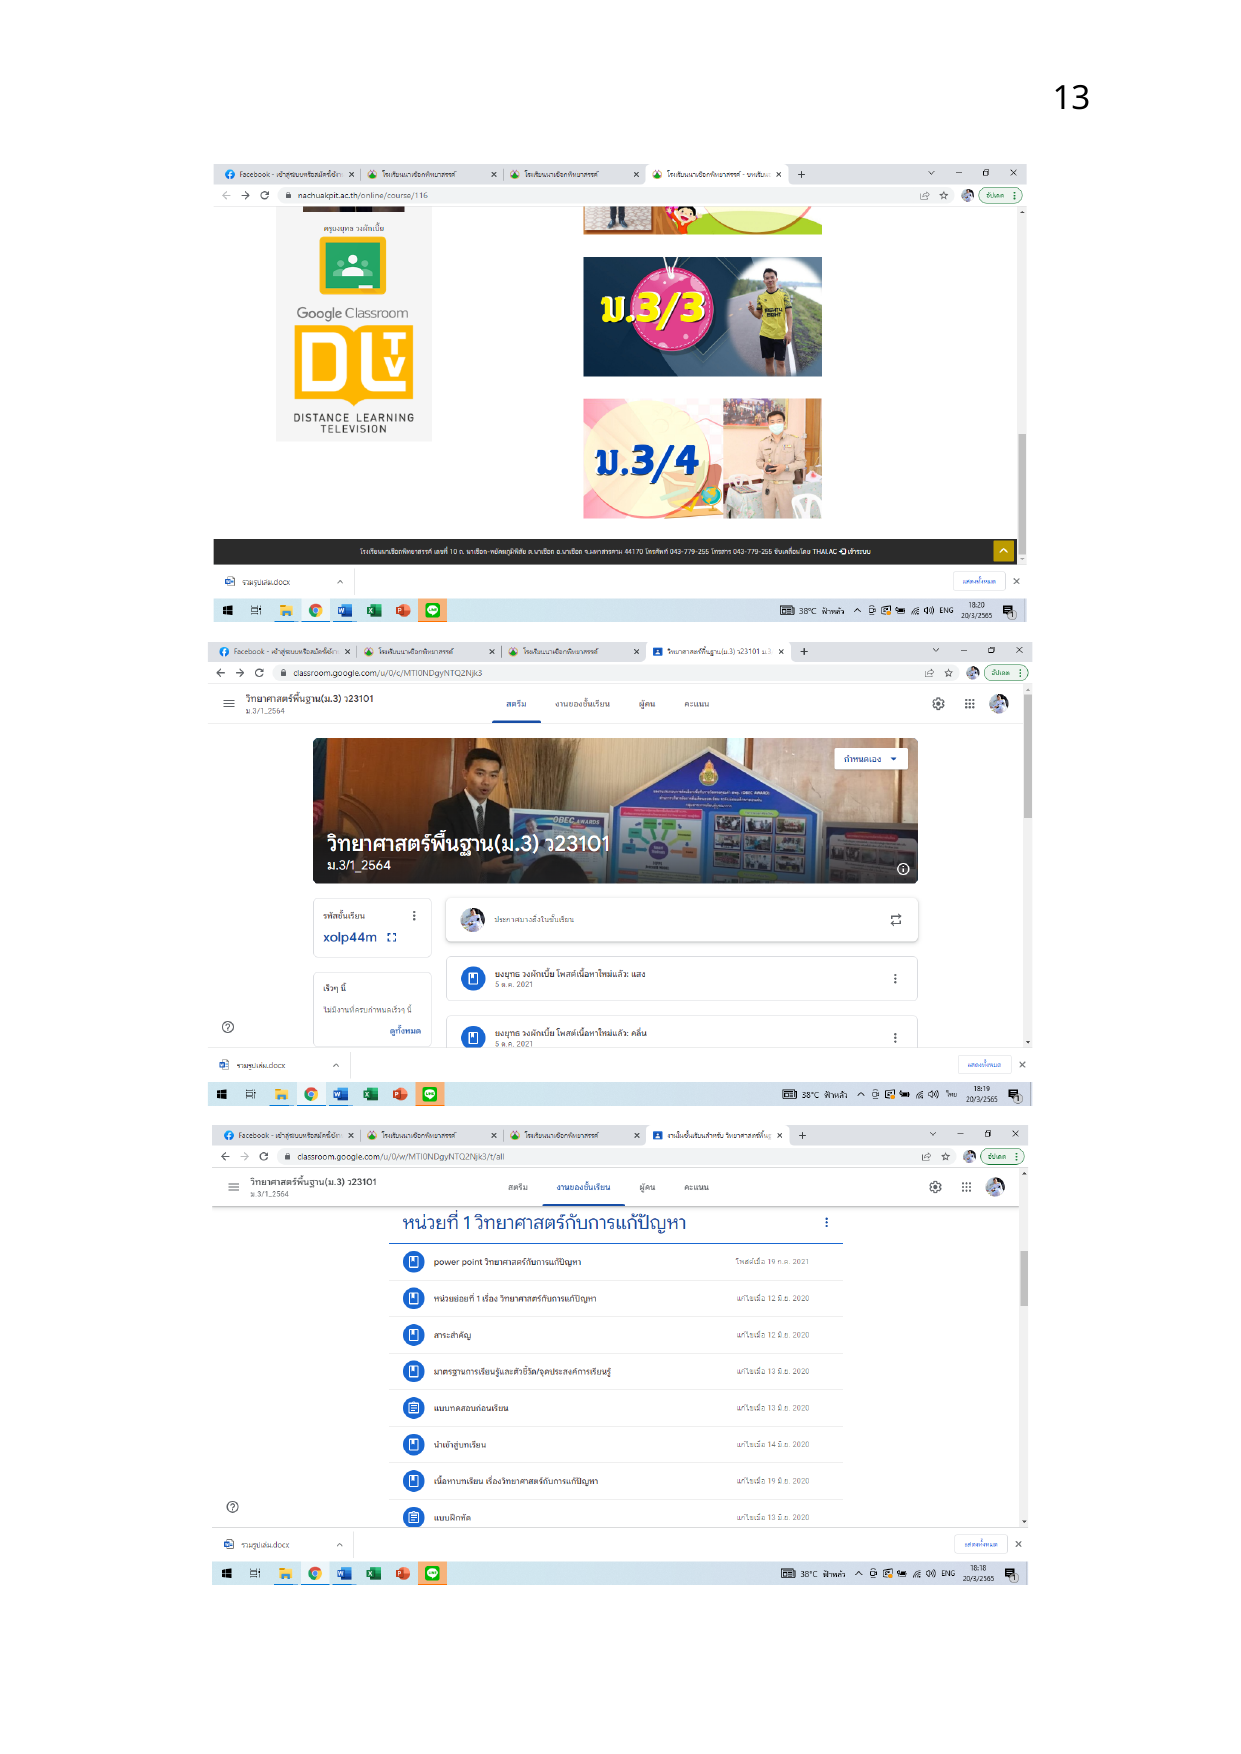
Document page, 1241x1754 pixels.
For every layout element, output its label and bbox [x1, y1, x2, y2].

picture [207, 642, 1033, 1106]
picture [213, 164, 1027, 622]
picture [212, 1125, 1029, 1585]
